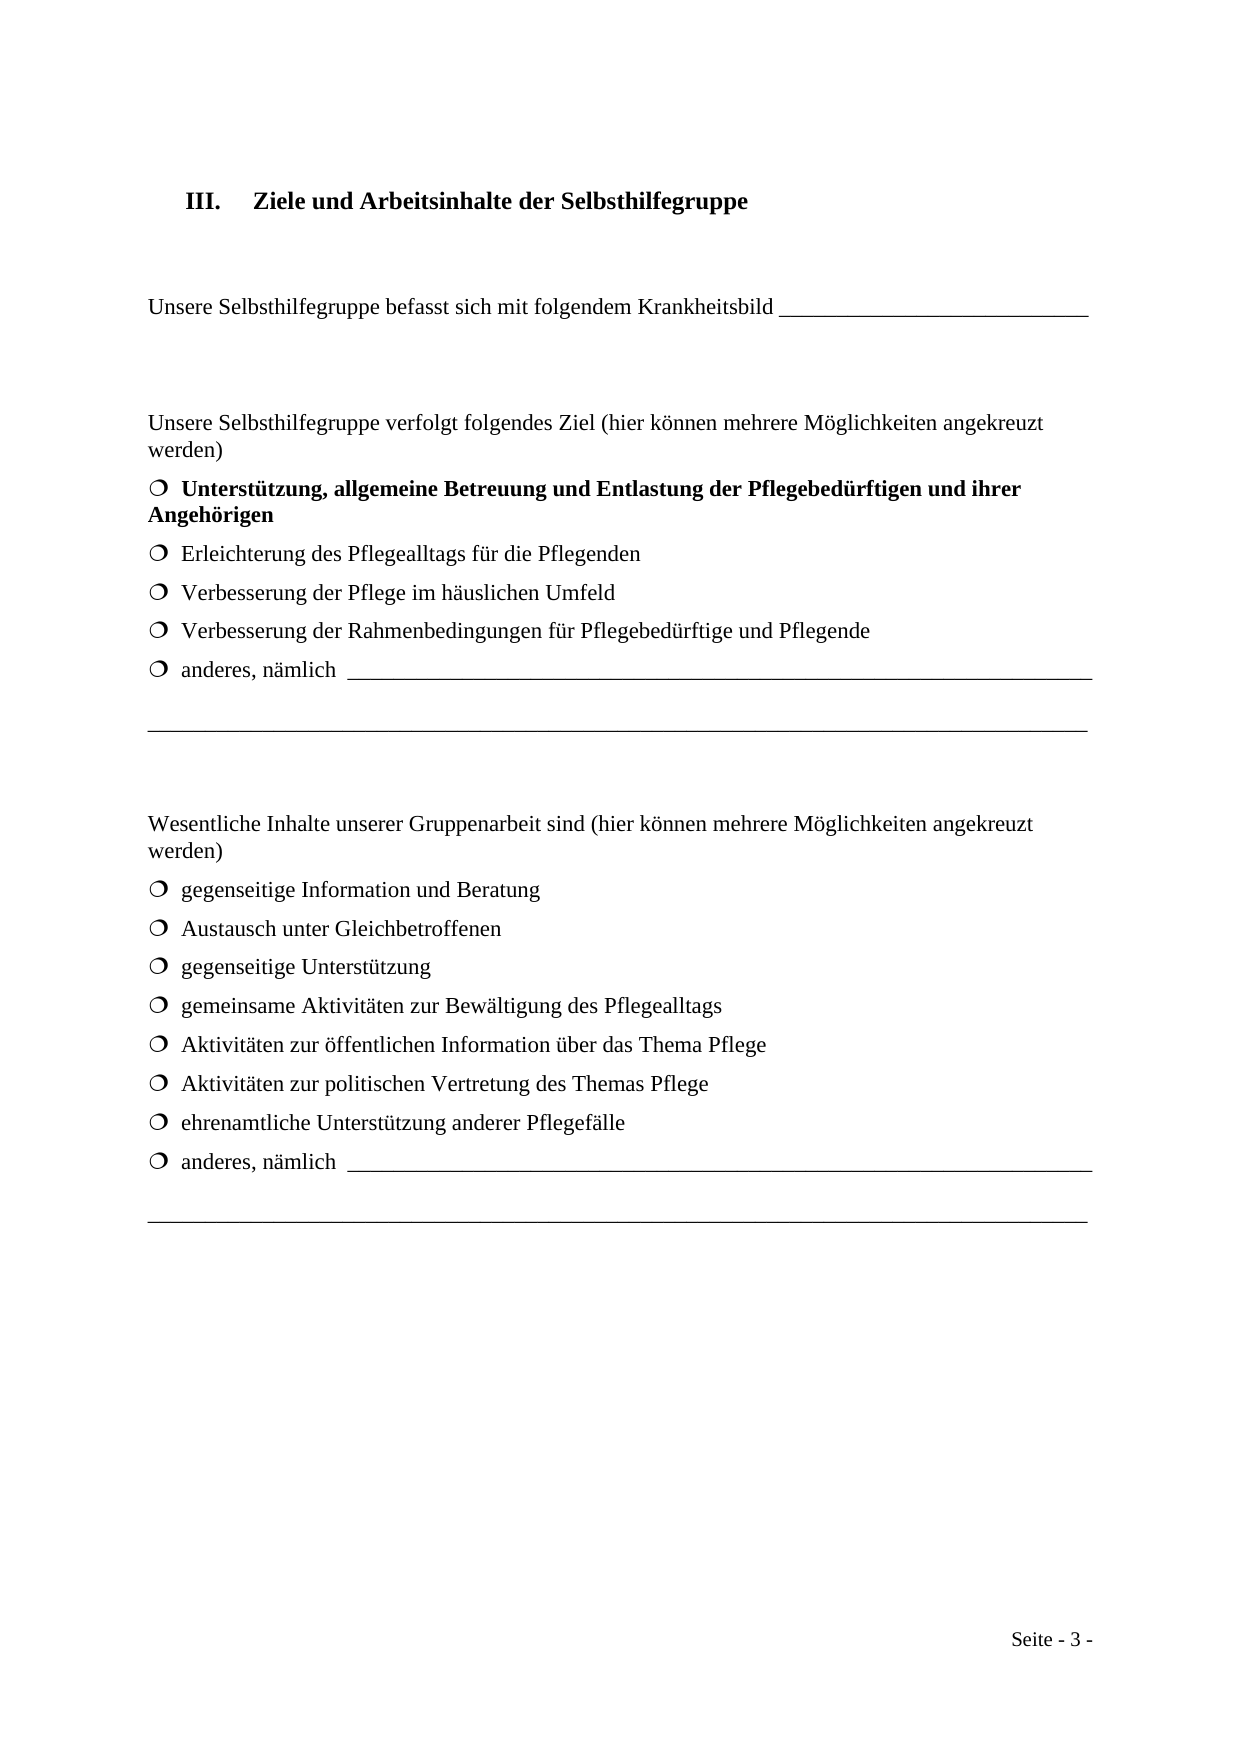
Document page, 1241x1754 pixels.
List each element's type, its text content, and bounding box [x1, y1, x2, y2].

text __________________________________________________________________________________ [148, 708, 1093, 734]
text anderes, nämlich _________________________________________________________________ [148, 656, 1093, 683]
text Aktivitäten zur politischen Vertretung des Themas Pflege [148, 1070, 1093, 1096]
text Verbesserung der Pflege im häuslichen Umfeld [148, 579, 1093, 605]
text Wesentliche Inhalte unserer Gruppenarbeit sind (hier können mehrere Möglichkeiten angekreuzt werden) [148, 811, 1093, 863]
text Unterstützung, allgemeine Betreuung und Entlastung der Pflegebedürftigen und ihrer Angehörigen [148, 475, 1093, 527]
text gegenseitige Information und Beratung [148, 876, 1093, 902]
text Aktivitäten zur öffentlichen Information über das Thema Pflege [148, 1031, 1093, 1057]
text gemeinsame Aktivitäten zur Bewältigung des Pflegealltags [148, 992, 1093, 1019]
text __________________________________________________________________________________ [148, 1199, 1093, 1225]
list Ziele und Arbeitsinhalte der Selbsthilfegruppe [185, 186, 1093, 215]
text ehrenamtliche Unterstützung anderer Pflegefälle [148, 1109, 1093, 1135]
text Erleichterung des Pflegealltags für die Pflegenden [148, 540, 1093, 566]
text anderes, nämlich _________________________________________________________________ [148, 1148, 1093, 1174]
text Austausch unter Gleichbetroffenen [148, 914, 1093, 941]
text Verbesserung der Rahmenbedingungen für Pflegebedürftige und Pflegende [148, 618, 1093, 644]
text Unsere Selbsthilfegruppe verfolgt folgendes Ziel (hier können mehrere Möglichkeiten angekreuzt werden) [148, 409, 1093, 462]
text gegenseitige Unterstützung [148, 953, 1093, 980]
text Unsere Selbsthilfegruppe befasst sich mit folgendem Krankheitsbild ___________________________ [148, 293, 1093, 319]
